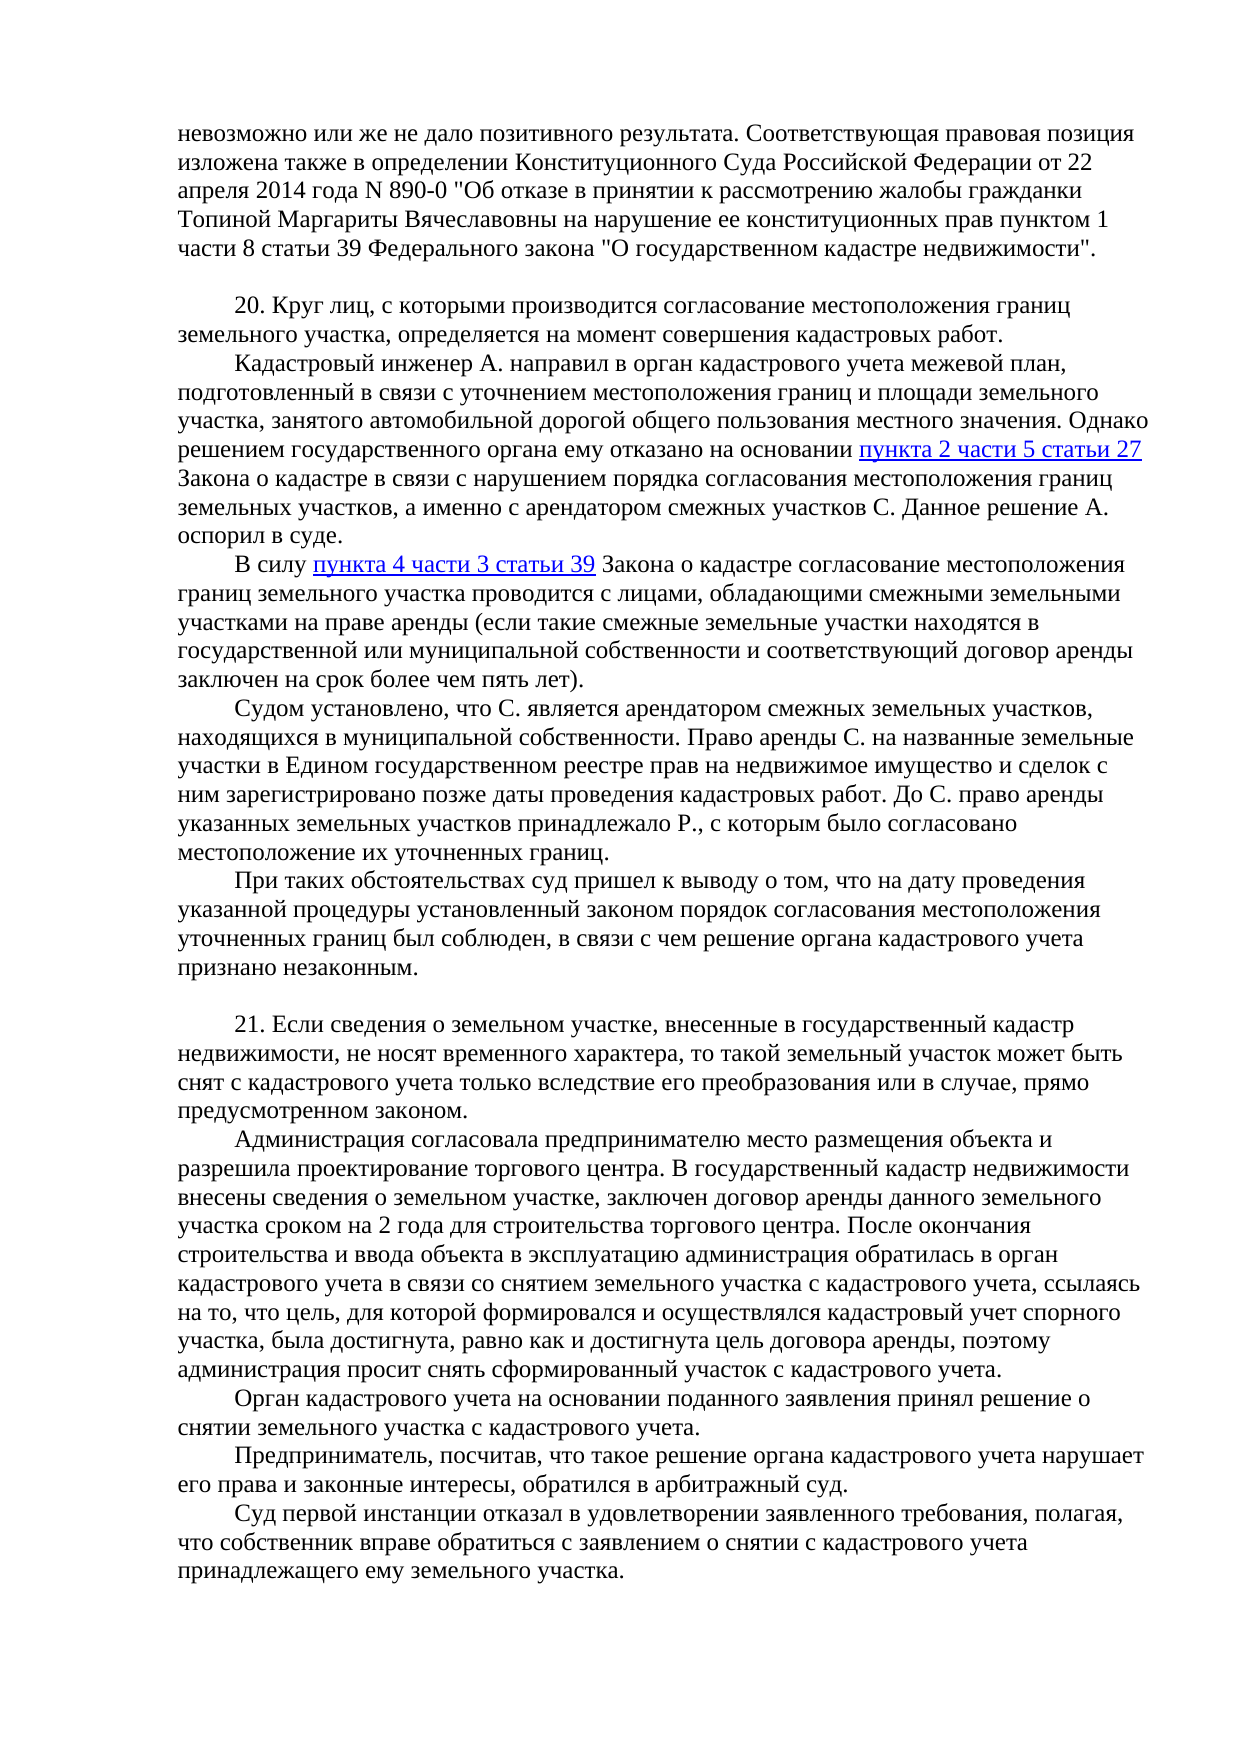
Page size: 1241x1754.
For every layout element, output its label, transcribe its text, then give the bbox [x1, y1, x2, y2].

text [177, 118, 1152, 262]
text 21. Если сведения о земельном участке, внесенные в государственный кадастр недвижимости, не носят временного характера, то такой земельный участок может быть снят с кадастрового учета только вследствие его преобразования или в случае, прямо предусмотренном законом. [177, 1009, 1152, 1124]
text 20. Круг лиц, с которыми производится согласование местоположения границ земельного участка, определяется на момент совершения кадастровых работ. [177, 291, 1152, 348]
text Кадастровый инженер А. направил в орган кадастрового учета межевой план, подготовленный в связи с уточнением местоположения границ и площади земельного участка, занятого автомобильной дорогой общего пользования местного значения. Однако решением государственного органа ему отказано на основании пункта 2 части 5 статьи 27 Закона о кадастре в связи с нарушением порядка согласования местоположения границ земельных участков, а именно с арендатором смежных участков С. Данное решение А. оспорил в суде. [177, 348, 1152, 549]
text Суд первой инстанции отказал в удовлетворении заявленного требования, полагая, что собственник вправе обратиться с заявлением о снятии с кадастрового учета принадлежащего ему земельного участка. [177, 1498, 1152, 1584]
text Администрация согласовала предпринимателю место размещения объекта и разрешила проектирование торгового центра. В государственный кадастр недвижимости внесены сведения о земельном участке, заключен договор аренды данного земельного участка сроком на 2 года для строительства торгового центра. После окончания строительства и ввода объекта в эксплуатацию администрация обратилась в орган кадастрового учета в связи со снятием земельного участка с кадастрового учета, ссылаясь на то, что цель, для которой формировался и осуществлялся кадастровый учет спорного участка, была достигнута, равно как и достигнута цель договора аренды, поэтому администрация просит снять сформированный участок с кадастрового учета. [177, 1124, 1152, 1383]
text Судом установлено, что С. является арендатором смежных земельных участков, находящихся в муниципальной собственности. Право аренды С. на названные земельные участки в Едином государственном реестре прав на недвижимое имущество и сделок с ним зарегистрировано позже даты проведения кадастровых работ. До С. право аренды указанных земельных участков принадлежало Р., с которым было согласовано местоположение их уточненных границ. [177, 693, 1152, 866]
text Предприниматель, посчитав, что такое решение органа кадастрового учета нарушает его права и законные интересы, обратился в арбитражный суд. [177, 1441, 1152, 1498]
text При таких обстоятельствах суд пришел к выводу о том, что на дату проведения указанной процедуры установленный законом порядок согласования местоположения уточненных границ был соблюден, в связи с чем решение органа кадастрового учета признано незаконным. [177, 866, 1152, 981]
text Орган кадастрового учета на основании поданного заявления принял решение о снятии земельного участка с кадастрового учета. [177, 1383, 1152, 1441]
text В силу пункта 4 части 3 статьи 39 Закона о кадастре согласование местоположения границ земельного участка проводится с лицами, обладающими смежными земельными участками на праве аренды (если такие смежные земельные участки находятся в государственной или муниципальной собственности и соответствующий договор аренды заключен на срок более чем пять лет). [177, 549, 1152, 693]
